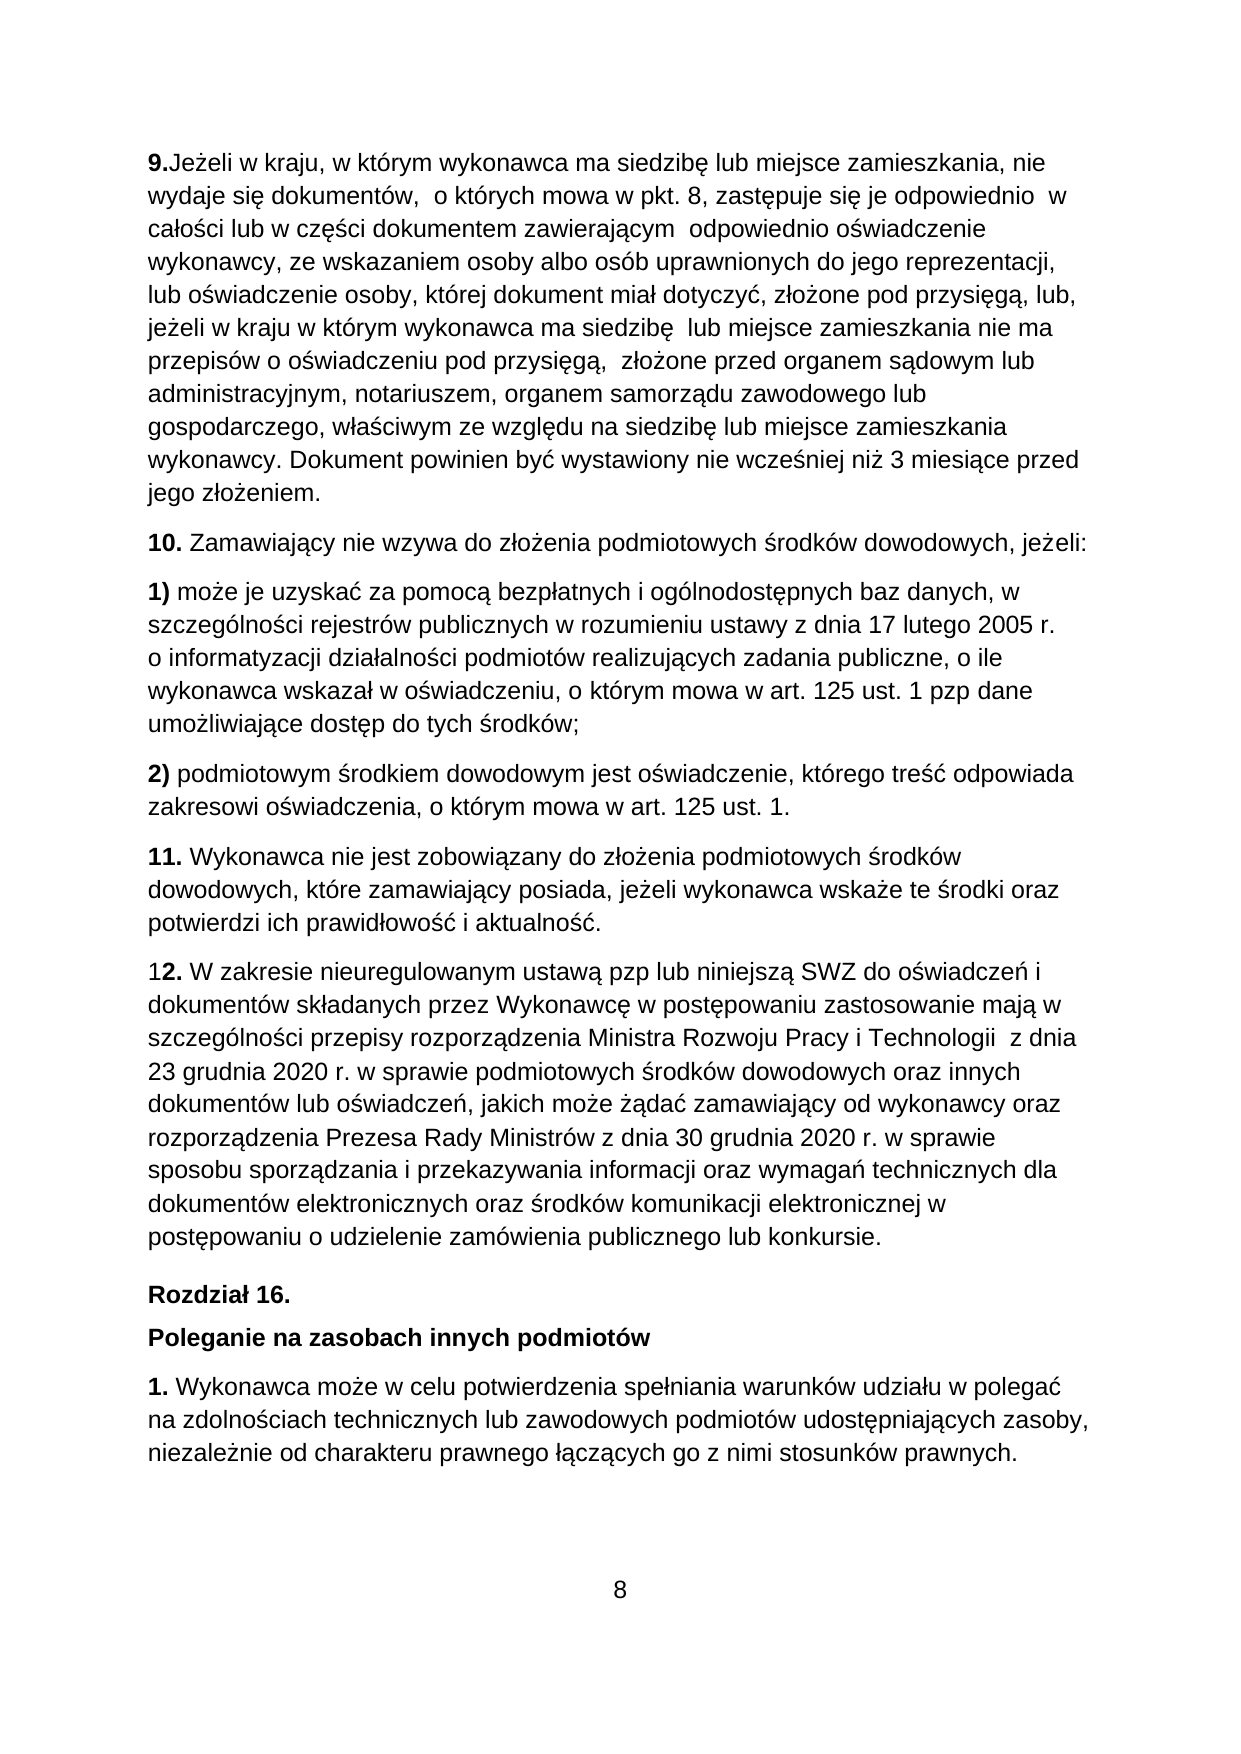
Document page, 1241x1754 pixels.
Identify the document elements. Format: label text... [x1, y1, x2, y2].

subtitle Rozdział 16. [148, 1279, 1093, 1308]
text 11. Wykonawca nie jest zobowiązany do złożenia podmiotowych środków dowodowych, które zamawiający posiada, jeżeli wykonawca wskaże te środki oraz potwierdzi ich prawidłowość i aktualność. [148, 842, 1093, 936]
text 10. Zamawiający nie wzywa do złożenia podmiotowych środków dowodowych, jeżeli: [148, 527, 1093, 556]
text Poleganie na zasobach innych podmiotów [148, 1323, 1093, 1351]
text 1) może je uzyskać za pomocą bezpłatnych i ogólnodostępnych baz danych, w szczególności rejestrów publicznych w rozumieniu ustawy z dnia 17 lutego 2005 r. o informatyzacji działalności podmiotów realizujących zadania publiczne, o ile wykonawca wskazał w oświadczeniu, o którym mowa w art. 125 ust. 1 pzp dane umożliwiające dostęp do tych środków; [148, 577, 1093, 738]
text 1. Wykonawca może w celu potwierdzenia spełniania warunków udziału w polegać na zdolnościach technicznych lub zawodowych podmiotów udostępniających zasoby, niezależnie od charakteru prawnego łączących go z nimi stosunków prawnych. [148, 1372, 1093, 1467]
text 2) podmiotowym środkiem dowodowym jest oświadczenie, którego treść odpowiada zakresowi oświadczenia, o którym mowa w art. 125 ust. 1. [148, 759, 1093, 821]
text 9.Jeżeli w kraju, w którym wykonawca ma siedzibę lub miejsce zamieszkania, nie wydaje się dokumentów, o których mowa w pkt. 8, zastępuje się je odpowiednio w całości lub w części dokumentem zawierającym odpowiednio oświadczenie wykonawcy, ze wskazaniem osoby albo osób uprawnionych do jego reprezentacji, lub oświadczenie osoby, której dokument miał dotyczyć, złożone pod przysięgą, lub, jeżeli w kraju w którym wykonawca ma siedzibę lub miejsce zamieszkania nie ma przepisów o oświadczeniu pod przysięgą, złożone przed organem sądowym lub administracyjnym, notariuszem, organem samorządu zawodowego lub gospodarczego, właściwym ze względu na siedzibę lub miejsce zamieszkania wykonawcy. Dokument powinien być wystawiony nie wcześniej niż 3 miesiące przed jego złożeniem. [148, 148, 1093, 507]
text 12. W zakresie nieuregulowanym ustawą pzp lub niniejszą SWZ do oświadczeń i dokumentów składanych przez Wykonawcę w postępowaniu zastosowanie mają w szczególności przepisy rozporządzenia Ministra Rozwoju Pracy i Technologii z dnia 23 grudnia 2020 r. w sprawie podmiotowych środków dowodowych oraz innych dokumentów lub oświadczeń, jakich może żądać zamawiający od wykonawcy oraz rozporządzenia Prezesa Rady Ministrów z dnia 30 grudnia 2020 r. w sprawie sposobu sporządzania i przekazywania informacji oraz wymagań technicznych dla dokumentów elektronicznych oraz środków komunikacji elektronicznej w postępowaniu o udzielenie zamówienia publicznego lub konkursie. [148, 957, 1093, 1250]
